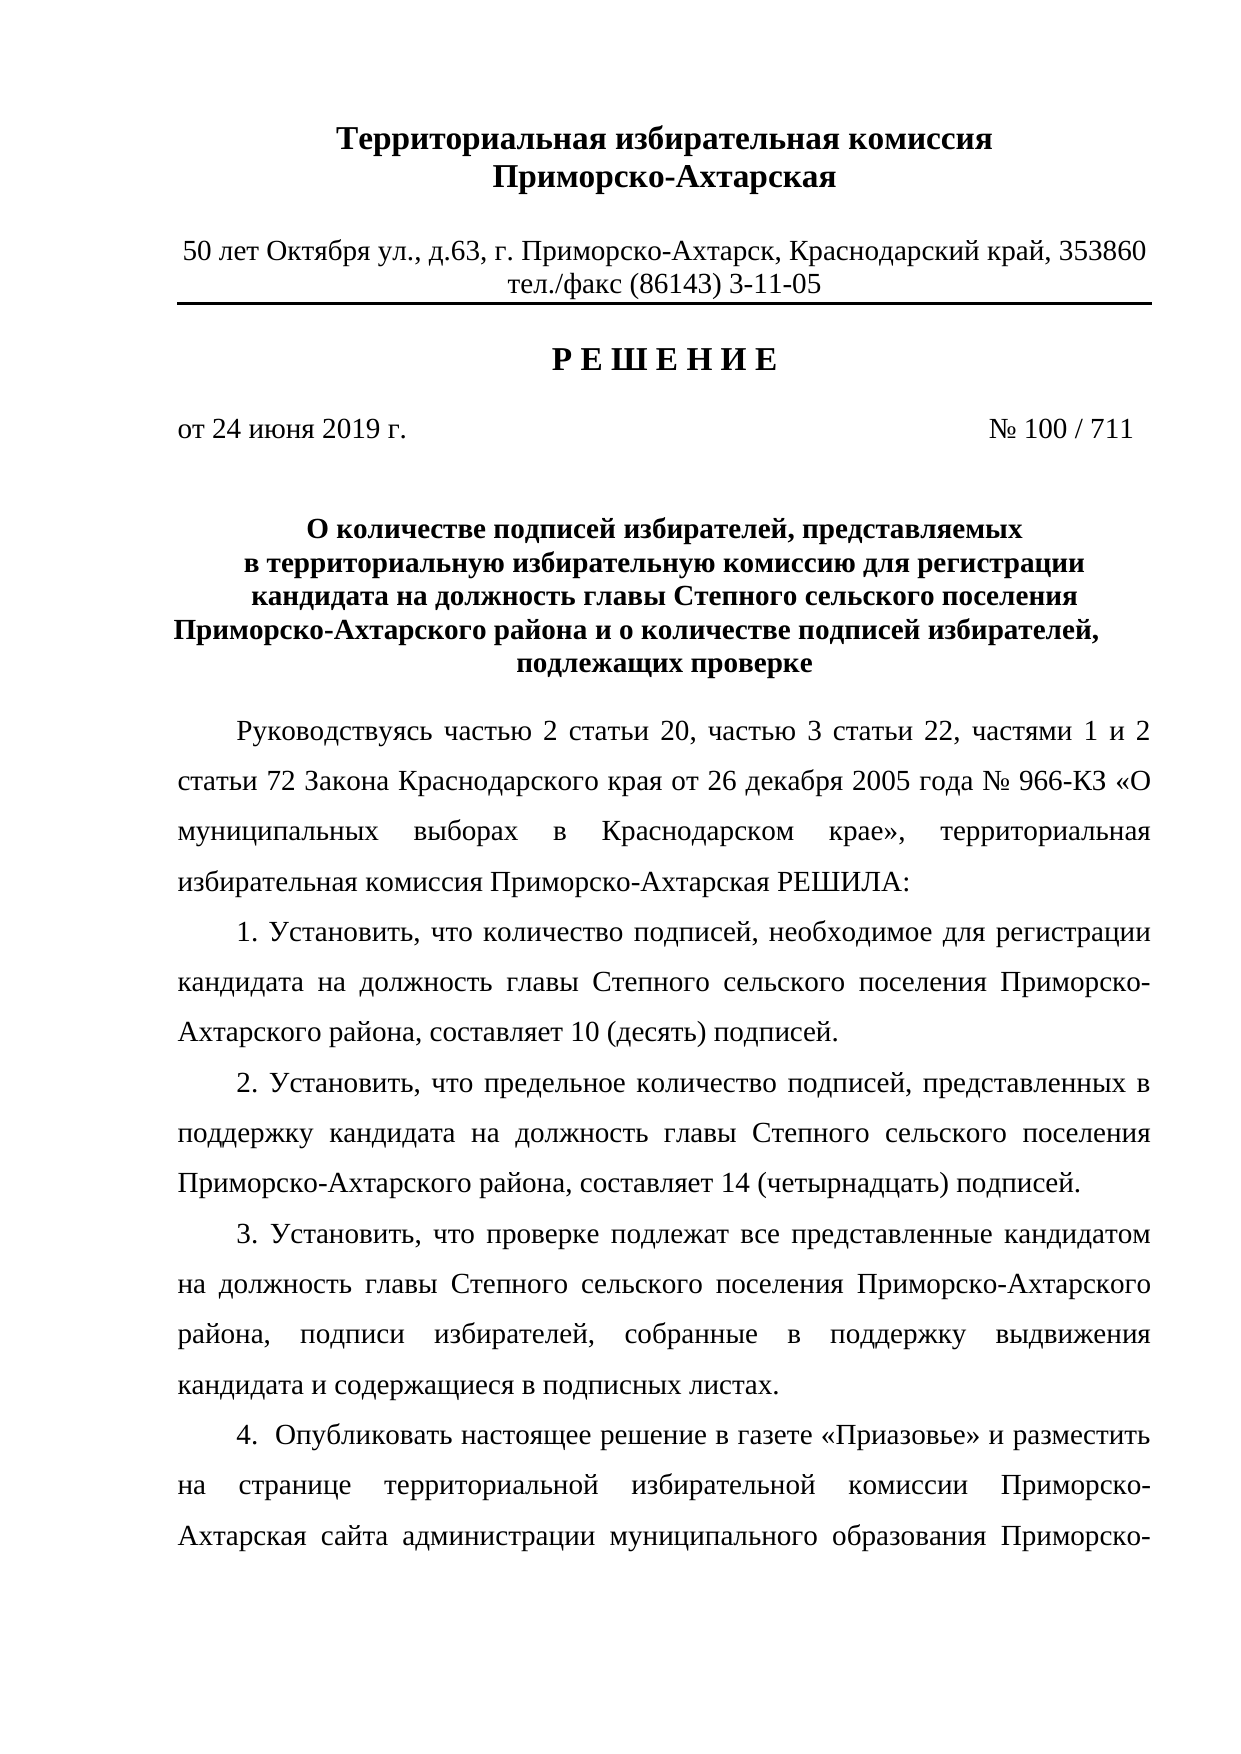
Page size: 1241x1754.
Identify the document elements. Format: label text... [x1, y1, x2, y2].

text от 24 июня 2019 г. № 100 / 711 [177, 411, 1152, 444]
text 2. Установить, что предельное количество подписей, представленных в поддержку кандидата на должность главы Степного сельского поселения Приморско-Ахтарского района, составляет 14 (четырнадцать) подписей. [177, 1065, 1152, 1199]
text 50 лет Октября ул., д.63, г. Приморско-Ахтарск, Краснодарский край, 353860 [177, 233, 1152, 267]
text 1. Установить, что количество подписей, необходимое для регистрации кандидата на должность главы Степного сельского поселения Приморско-Ахтарского района, составляет 10 (десять) подписей. [177, 914, 1152, 1048]
text Приморско-Ахтарского района и о количестве подписей избирателей, [121, 612, 1152, 646]
text 3. Установить, что проверке подлежат все представленные кандидатом на должность главы Степного сельского поселения Приморско-Ахтарского района, подписи избирателей, собранные в поддержку выдвижения кандидата и содержащиеся в подписных листах. [177, 1216, 1152, 1400]
text О количестве подписей избирателей, представляемых [177, 511, 1152, 545]
text подлежащих проверке [177, 646, 1152, 679]
text Р Е Ш Е Н И Е [177, 339, 1152, 377]
text Приморско-Ахтарская [177, 156, 1152, 195]
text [177, 1417, 1152, 1551]
text Территориальная избирательная комиссия [177, 118, 1152, 156]
text тел./факс (86143) 3-11-05 [177, 267, 1152, 302]
text в территориальную избирательную комиссию для регистрации [177, 545, 1152, 578]
text кандидата на должность главы Степного сельского поселения [177, 578, 1152, 612]
text Руководствуясь частью 2 статьи 20, частью 3 статьи 22, частями 1 и 2 статьи 72 Закона Краснодарского края от 26 декабря 2005 года № 966-КЗ «О муниципальных выборах в Краснодарском крае», территориальная избирательная комиссия Приморско-Ахтарская РЕШИЛА: [177, 713, 1152, 897]
